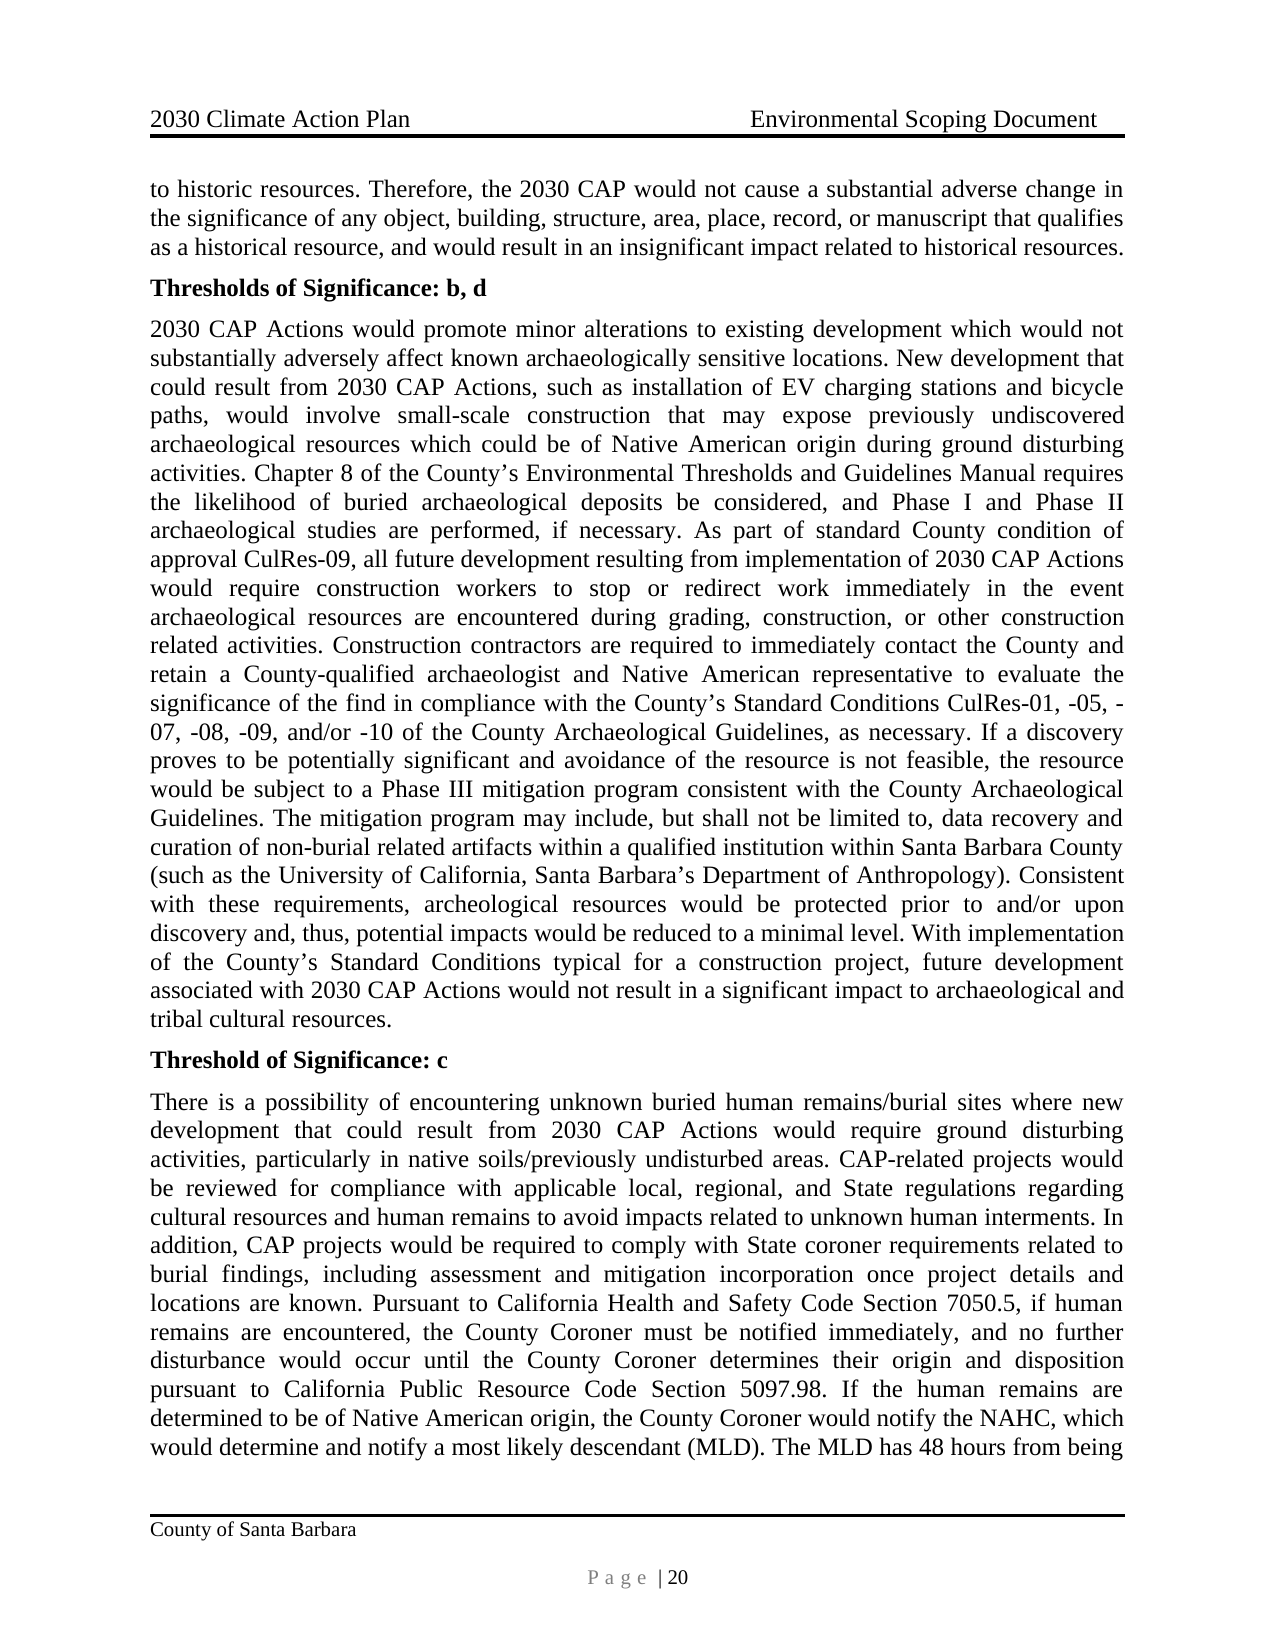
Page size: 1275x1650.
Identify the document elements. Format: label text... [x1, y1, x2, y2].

text 2030 CAP Actions would promote minor alterations to existing development which would not substantially adversely affect known archaeologically sensitive locations. New development that could result from 2030 CAP Actions, such as installation of EV charging stations and bicycle paths, would involve small-scale construction that may expose previously undiscovered archaeological resources which could be of Native American origin during ground disturbing activities. Chapter 8 of the County’s Environmental Thresholds and Guidelines Manual requires the likelihood of buried archaeological deposits be considered, and Phase I and Phase II archaeological studies are performed, if necessary. As part of standard County condition of approval CulRes-09, all future development resulting from implementation of 2030 CAP Actions would require construction workers to stop or redirect work immediately in the event archaeological resources are encountered during grading, construction, or other construction related activities. Construction contractors are required to immediately contact the County and retain a County-qualified archaeologist and Native American representative to evaluate the significance of the find in compliance with the County’s Standard Conditions CulRes-01, -05, -07, -08, -09, and/or -10 of the County Archaeological Guidelines, as necessary. If a discovery proves to be potentially significant and avoidance of the resource is not feasible, the resource would be subject to a Phase III mitigation program consistent with the County Archaeological Guidelines. The mitigation program may include, but shall not be limited to, data recovery and curation of non-burial related artifacts within a qualified institution within Santa Barbara County (such as the University of California, Santa Barbara’s Department of Anthropology). Consistent with these requirements, archeological resources would be protected prior to and/or upon discovery and, thus, potential impacts would be reduced to a minimal level. With implementation of the County’s Standard Conditions typical for a construction project, future development associated with 2030 CAP Actions would not result in a significant impact to archaeological and tribal cultural resources. [150, 314, 1125, 1033]
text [150, 174, 1125, 261]
text Thresholds of Significance: b, d [150, 273, 1125, 302]
text Threshold of Significance: c [150, 1046, 1125, 1074]
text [150, 1087, 1125, 1461]
